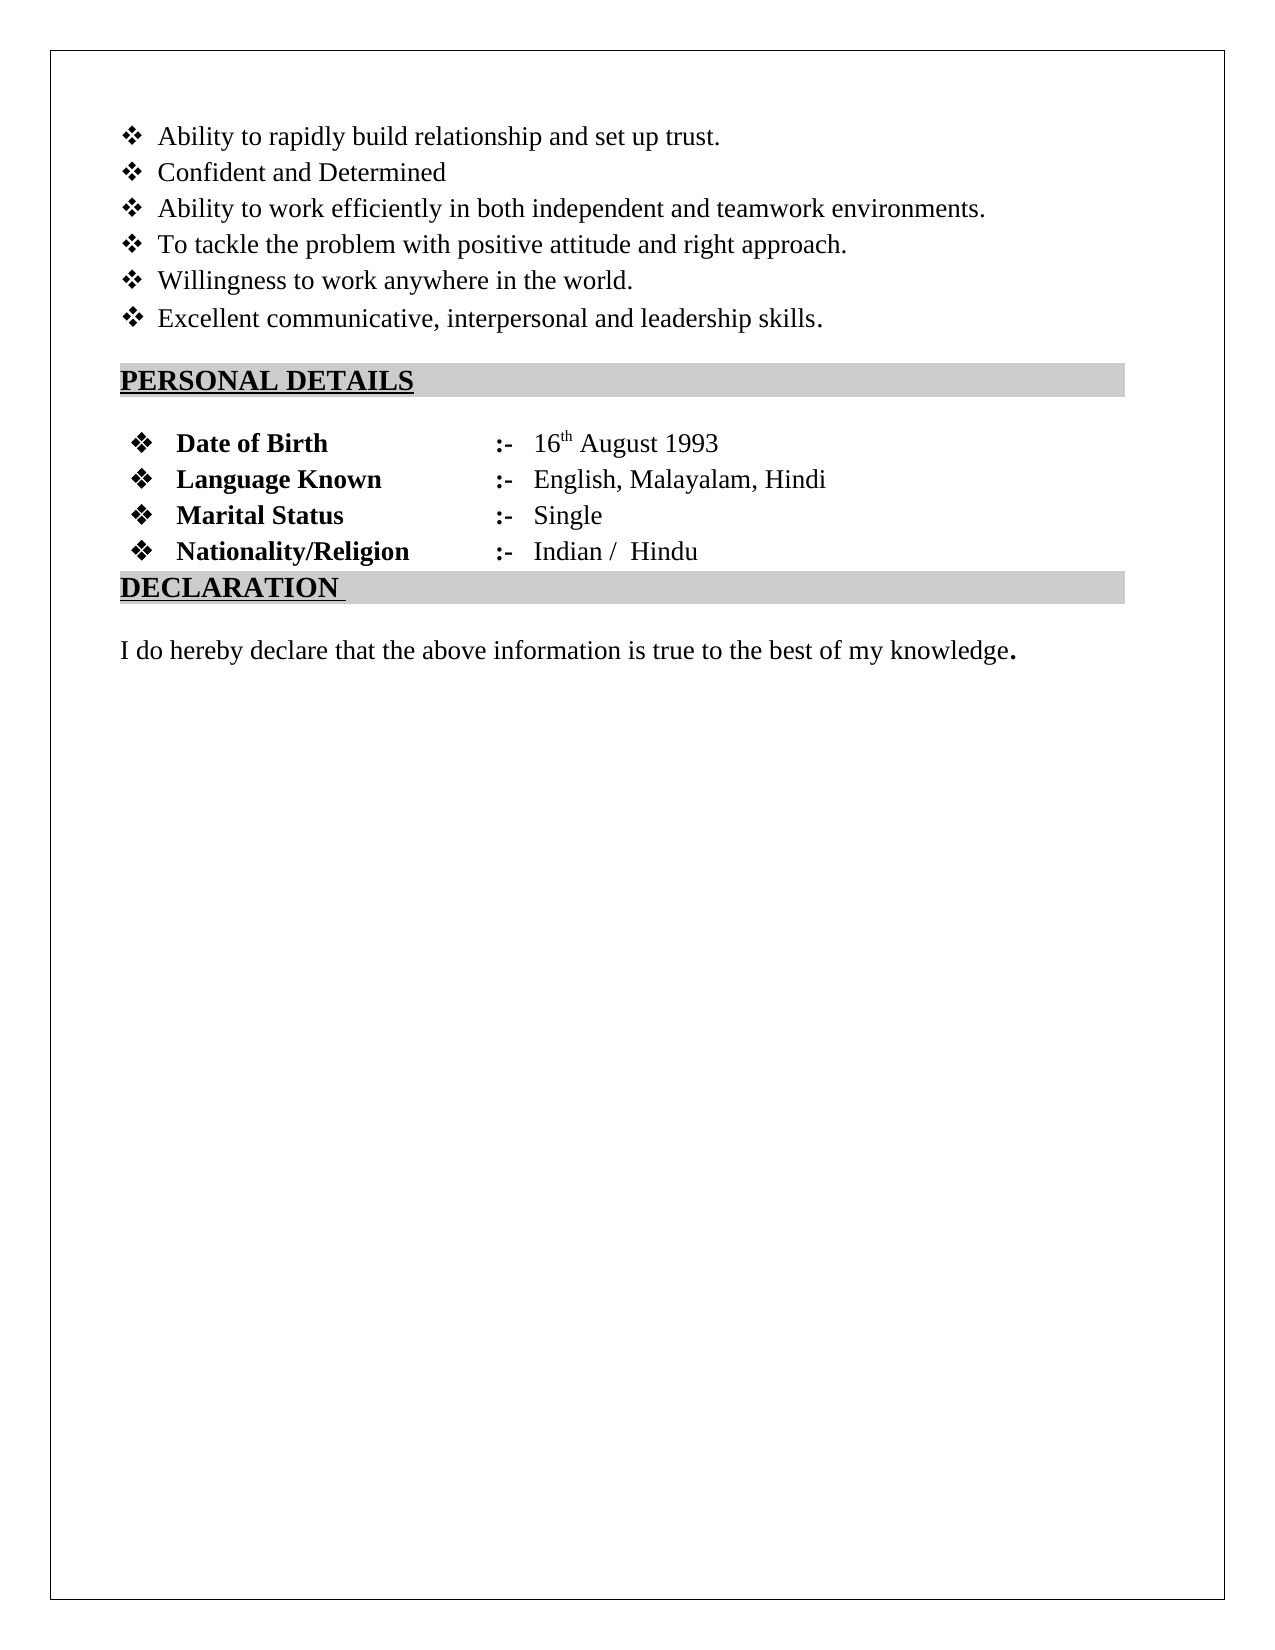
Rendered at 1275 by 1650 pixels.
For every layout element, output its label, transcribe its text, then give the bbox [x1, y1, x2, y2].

text PERSONAL DETAILS [120, 363, 1125, 397]
list Nationality/Religion :- Indian / Hindu [129, 535, 1125, 566]
list Marital Status :- Single [129, 499, 1125, 530]
list Date of Birth :- 16th August 1993 [129, 427, 1125, 458]
text DECLARATION [120, 571, 1125, 604]
list To tackle the problem with positive attitude and right approach. [120, 228, 860, 259]
list I do hereby declare that the above information is true to the best of my knowledge. [120, 634, 1125, 665]
list Language Known :- English, Malayalam, Hindi [129, 463, 1125, 494]
list Willingness to work anywhere in the world. [120, 264, 860, 295]
list Excellent communicative, interpersonal and leadership skills. [120, 300, 1125, 333]
list Ability to rapidly build relationship and set up trust. [120, 120, 1125, 151]
list Ability to work efficiently in both independent and teamwork environments. [120, 192, 1125, 223]
list Confident and Determined [120, 156, 1125, 187]
